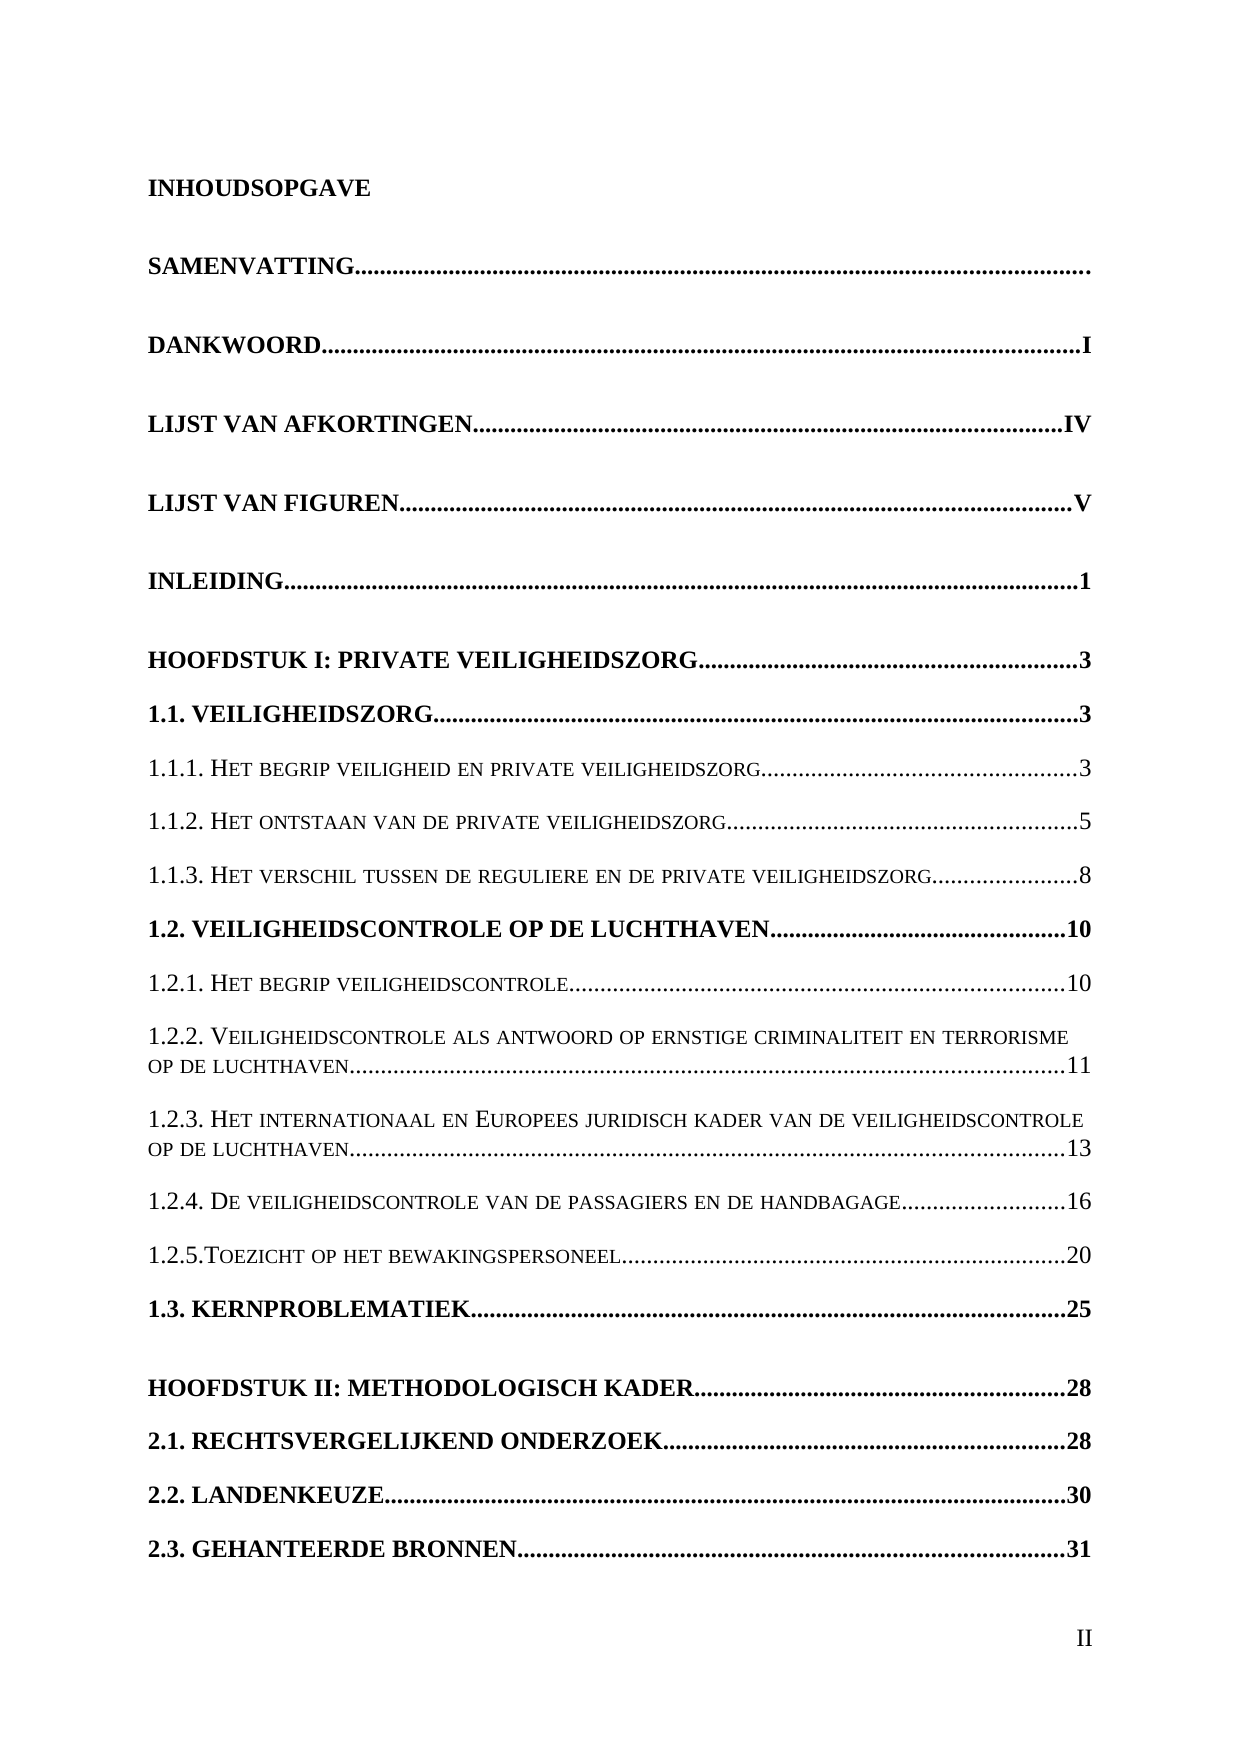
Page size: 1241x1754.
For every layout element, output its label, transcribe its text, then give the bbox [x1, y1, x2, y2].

text INHOUDSOPGAVE [148, 173, 1093, 201]
